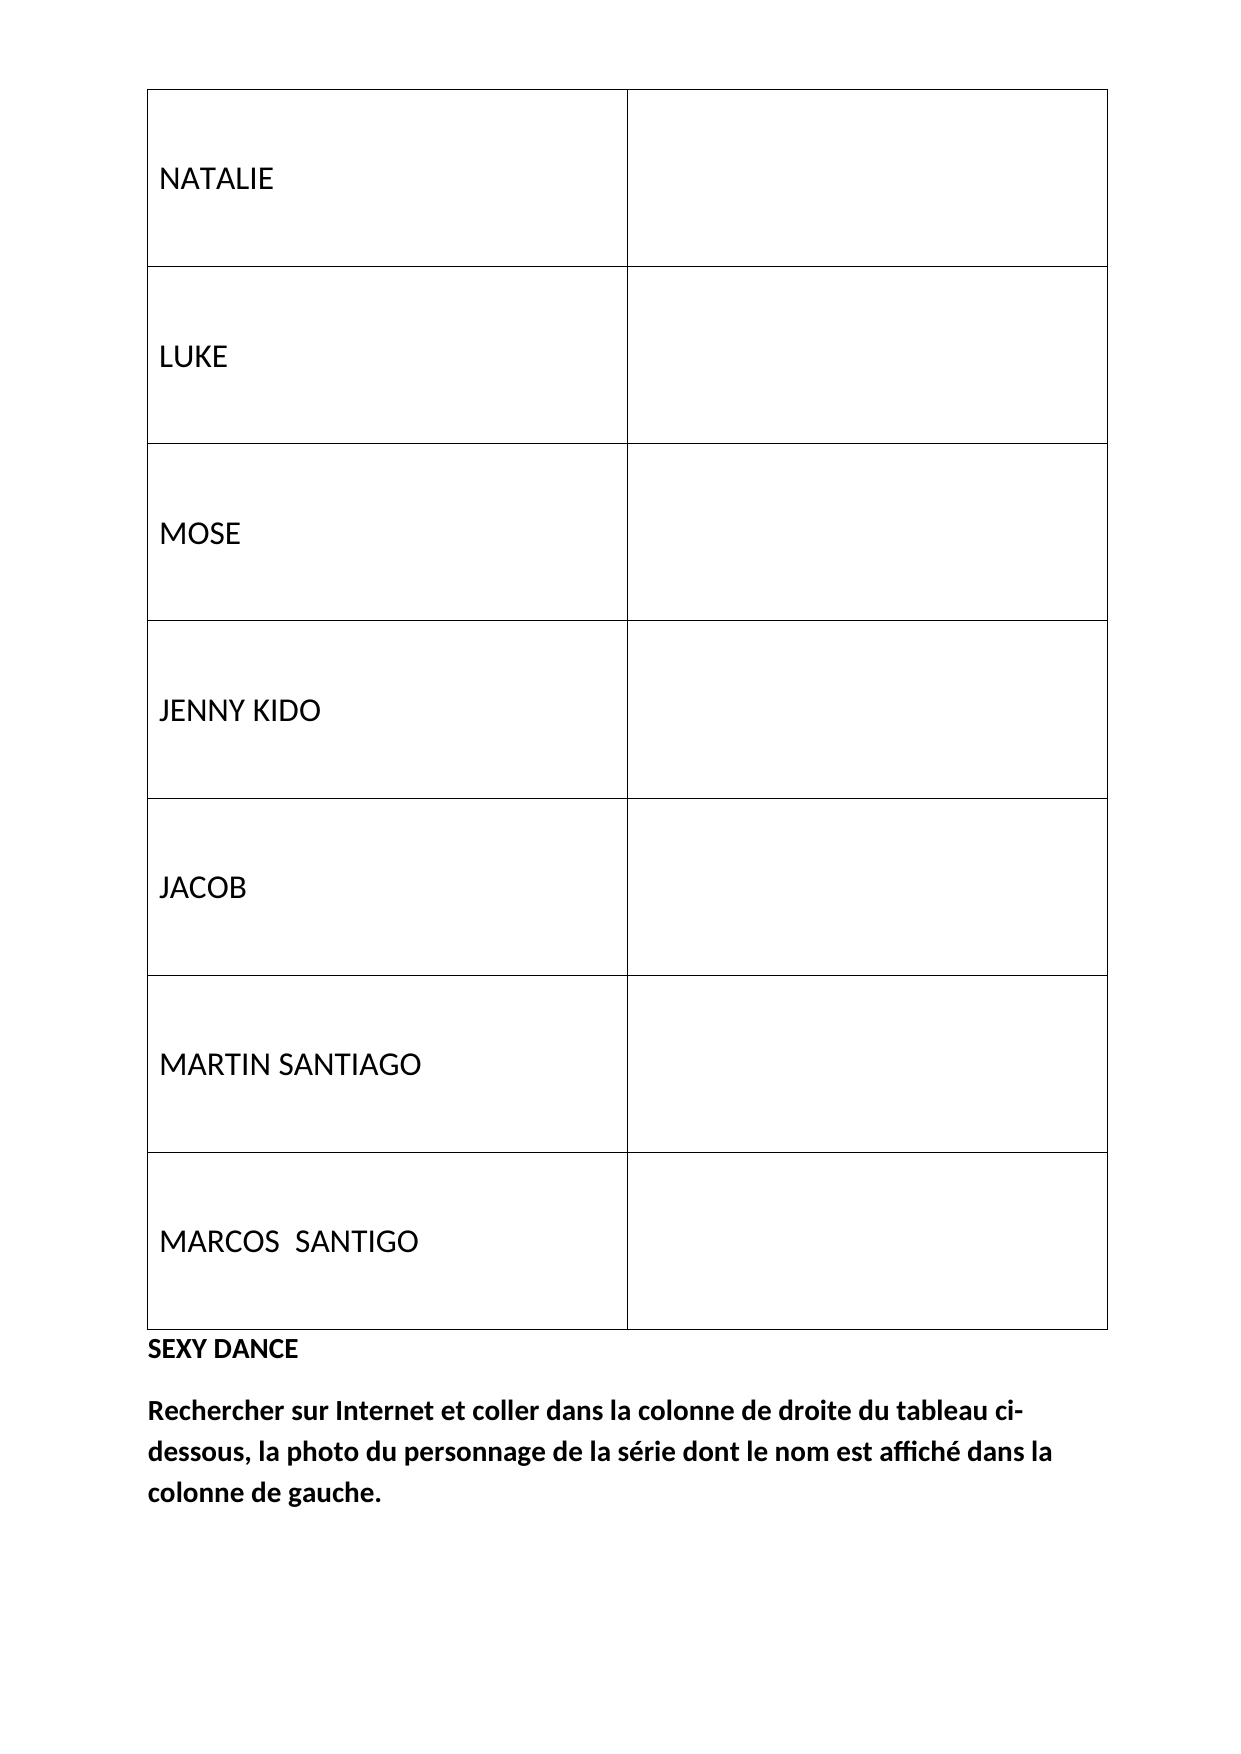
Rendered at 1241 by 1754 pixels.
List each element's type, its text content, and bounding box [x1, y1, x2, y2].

table_cell MOSE [148, 444, 627, 620]
table_cell [628, 1153, 1107, 1329]
table_cell [628, 444, 1107, 620]
table_cell MARCOS SANTIGO [148, 1153, 627, 1329]
table_cell JACOB [148, 799, 627, 974]
table_header [628, 90, 1107, 266]
text SEXY DANCE [148, 1330, 1093, 1366]
table_cell [628, 267, 1107, 443]
table_cell [628, 799, 1107, 974]
table_cell [628, 976, 1107, 1152]
table_cell LUKE [148, 267, 627, 443]
table_cell [628, 621, 1107, 797]
table_cell JENNY KIDO [148, 621, 627, 797]
table_cell MARTIN SANTIAGO [148, 976, 627, 1152]
text Rechercher sur Internet et coller dans la colonne de droite du tableau ci-dessous, la photo du personnage de la série dont le nom est affiché dans la colonne de gauche. [148, 1392, 1093, 1509]
table_header NATALIE [148, 90, 627, 266]
